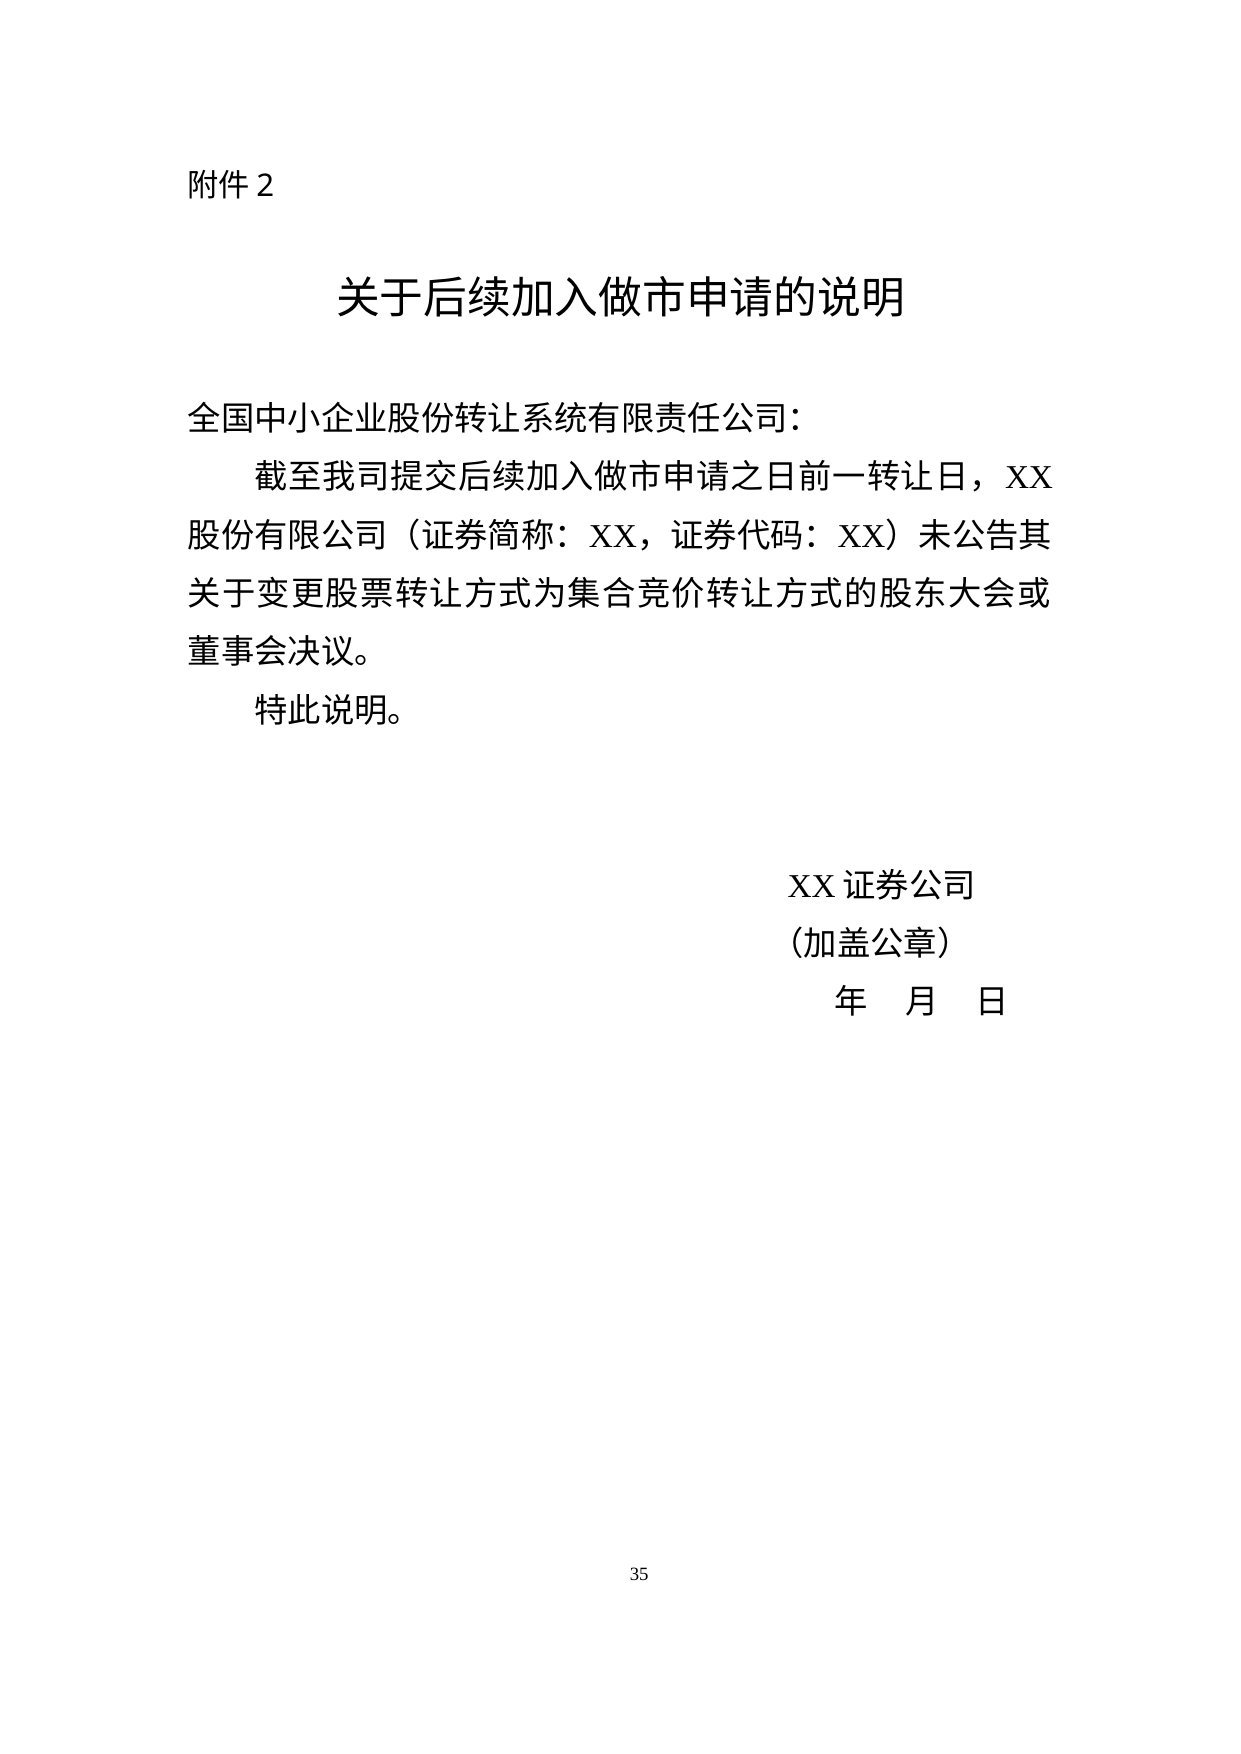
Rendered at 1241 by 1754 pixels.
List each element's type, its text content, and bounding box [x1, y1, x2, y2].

text 特此说明。 [187, 675, 1053, 734]
text 附件2 [187, 150, 1053, 215]
text 关于后续加入做市申请的说明 [187, 267, 1053, 325]
text 年 月 日 [252, 967, 1009, 1025]
text 截至我司提交后续加入做市申请之日前一转让日，XX股份有限公司（证券简称：XX，证券代码：XX）未公告其关于变更股票转让方式为集合竞价转让方式的股东大会或董事会决议。 [187, 442, 1053, 675]
text 全国中小企业股份转让系统有限责任公司： [187, 384, 1053, 442]
text XX证券公司 [187, 850, 1053, 909]
text （加盖公章） [187, 909, 970, 967]
